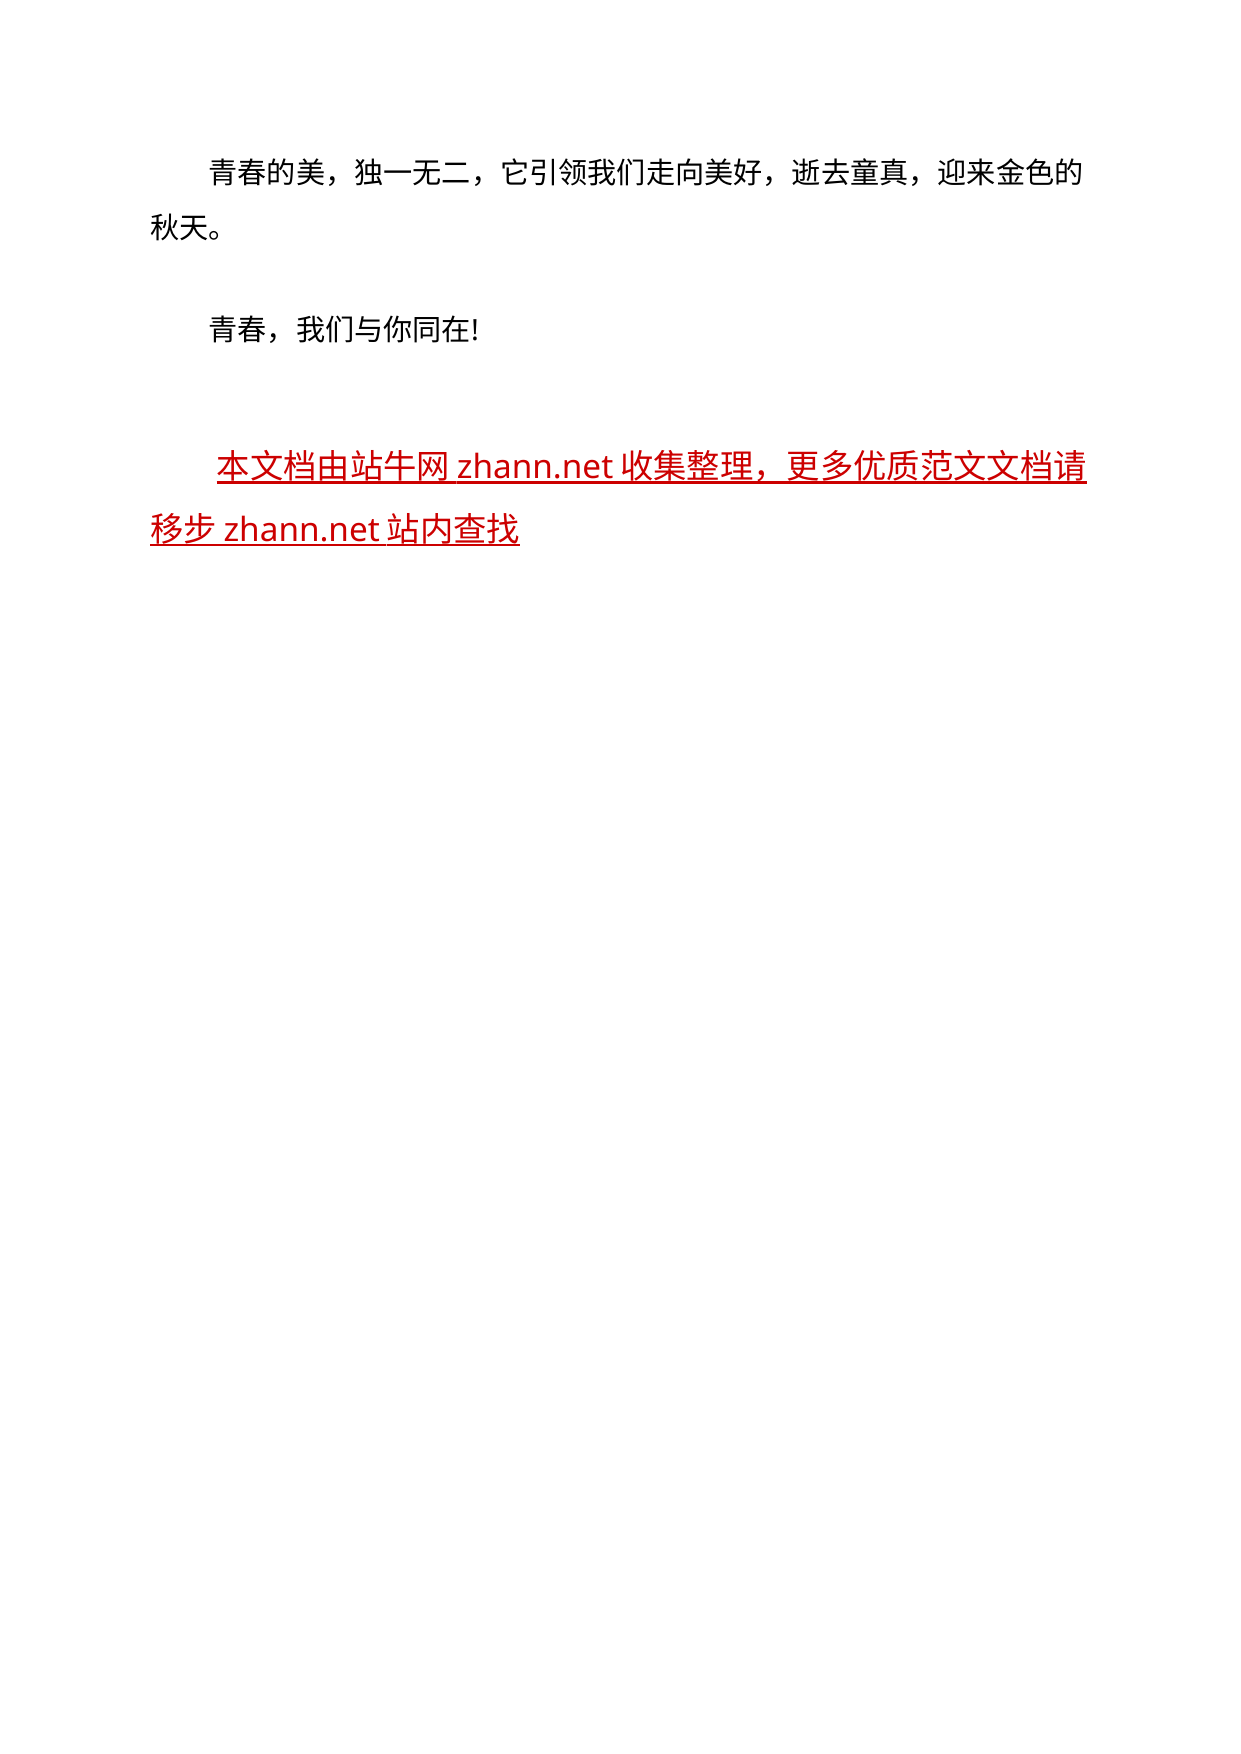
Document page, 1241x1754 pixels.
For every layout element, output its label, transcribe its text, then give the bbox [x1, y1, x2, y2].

text 青春的美，独一无二，它引领我们走向美好，逝去童真，迎来金色的秋天。 [150, 150, 1090, 247]
text 青春，我们与你同在! [150, 307, 1090, 349]
text 本文档由站牛网zhann.net收集整理，更多优质范文文档请移步zhann.net站内查找 [150, 440, 1090, 551]
